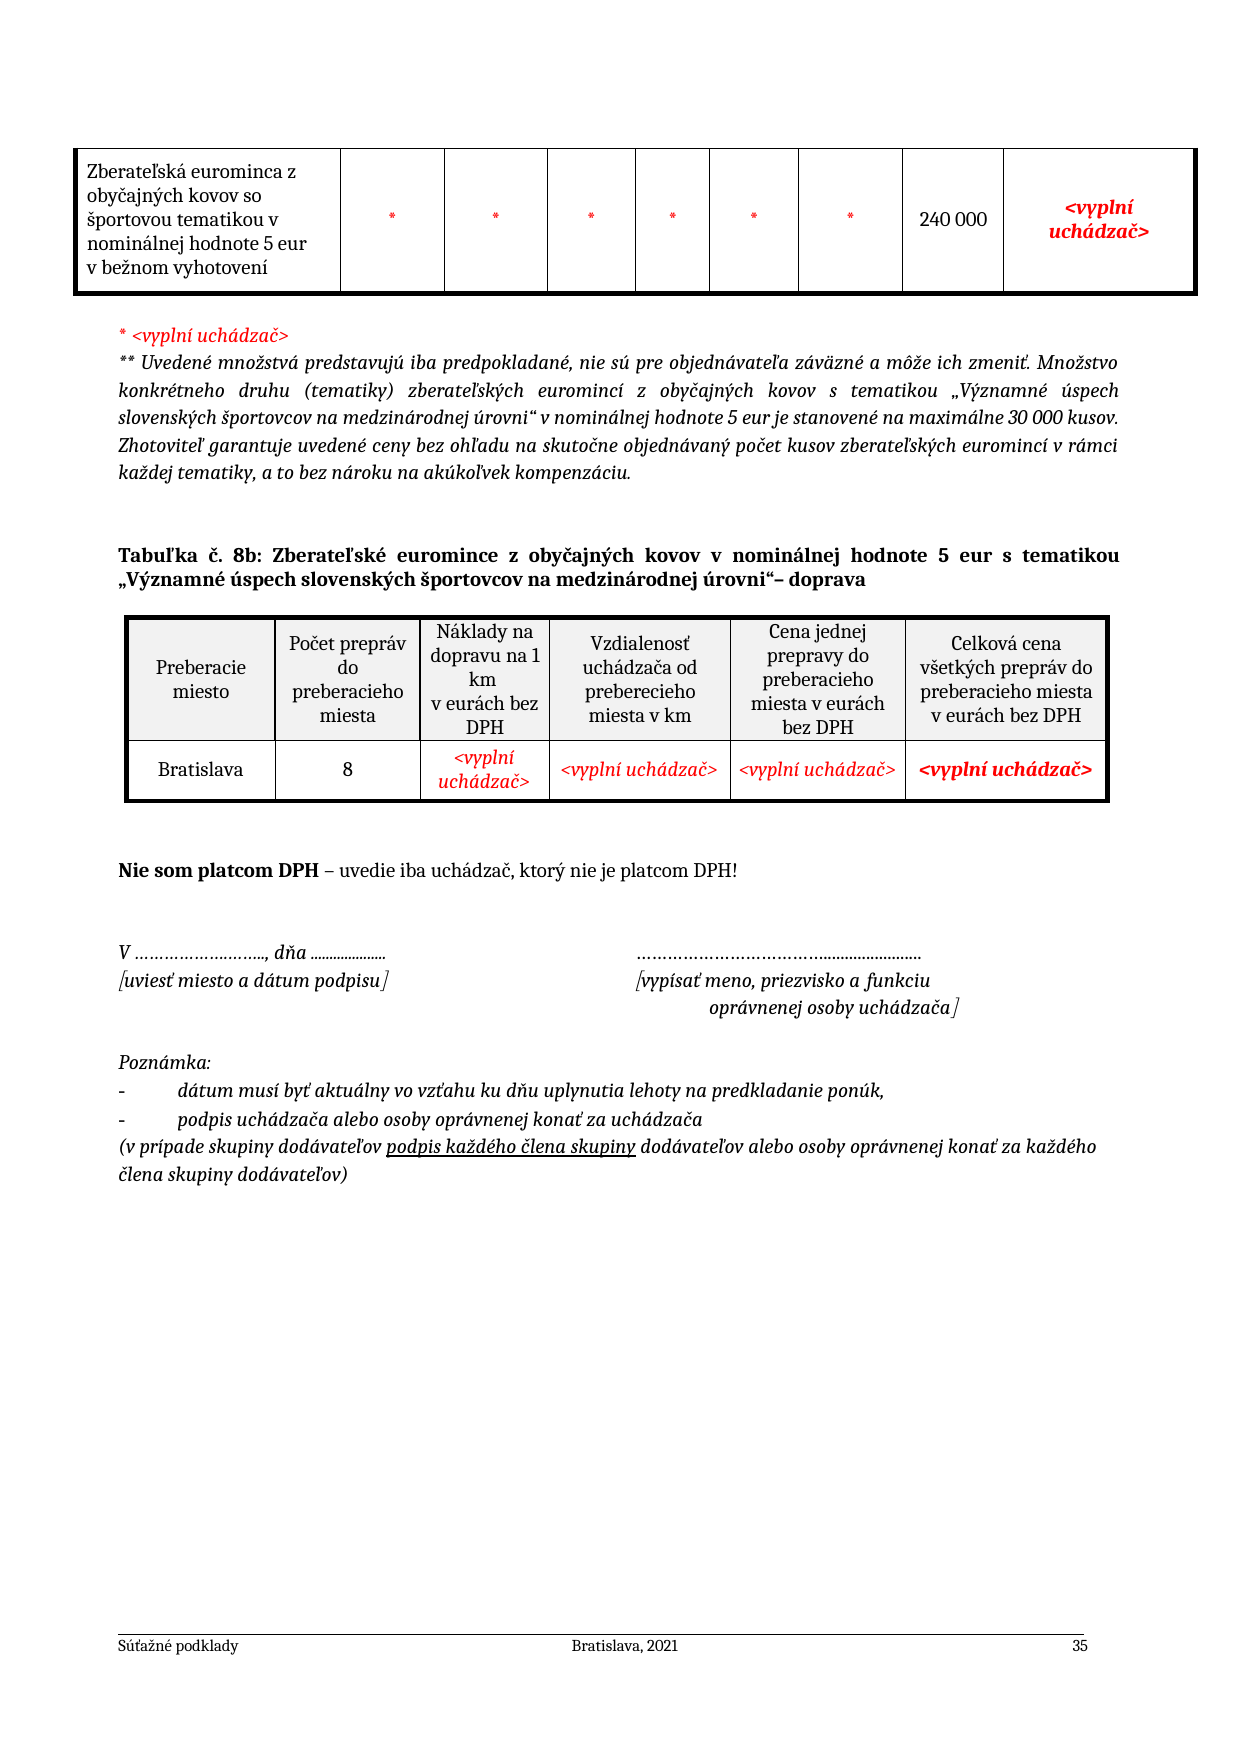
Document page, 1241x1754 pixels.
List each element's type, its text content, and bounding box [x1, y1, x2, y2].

table_cell <vyplní uchádzač> [1004, 149, 1193, 291]
table_header Počet prepráv do preberacieho miesta [276, 620, 419, 740]
table_cell 240 000 [903, 149, 1003, 291]
table_cell * [445, 149, 547, 291]
text * <vyplní uchádzač> [118, 323, 1122, 347]
table_cell * [548, 149, 635, 291]
table_cell * [636, 149, 709, 291]
table_cell Zberateľská eurominca z obyčajných kovov so športovou tematikou v nominálnej hodnote 5 eur v bežnom vyhotovení [78, 149, 340, 291]
text (v prípade skupiny dodávateľov podpis každého člena skupiny dodávateľov alebo osoby oprávnenej konať za každého člena skupiny dodávateľov) [118, 1135, 1122, 1187]
text ** Uvedené množstvá predstavujú iba predpokladané, nie sú pre objednávateľa záväzné a môže ich zmeniť. Množstvo konkrétneho druhu (tematiky) zberateľských euromincí z obyčajných kovov s tematikou „Významné úspech slovenských športovcov na medzinárodnej úrovni“ v nominálnej hodnote 5 eur je stanovené na maximálne 30 000 kusov. Zhotoviteľ garantuje uvedené ceny bez ohľadu na skutočne objednávaný počet kusov zberateľských euromincí v rámci každej tematiky, a to bez nároku na akúkoľvek kompenzáciu. [118, 351, 1122, 485]
table_cell <vyplní uchádzač> [550, 741, 730, 799]
table_header Preberacie miesto [129, 620, 274, 740]
table_header Vzdialenosť uchádzača od preberecieho miesta v km [550, 620, 730, 740]
text oprávnenej osoby uchádzača [635, 996, 1122, 1020]
text uviesť miesto a dátum podpisu vypísať meno, priezvisko a funkciu [118, 968, 1122, 992]
table_cell 8 [276, 741, 420, 799]
table_header Náklady na dopravu na 1 km v eurách bez DPH [421, 620, 549, 740]
table_cell <vyplní uchádzač> [906, 741, 1105, 799]
table_header Celková cena všetkých prepráv do preberacieho miesta v eurách bez DPH [906, 620, 1105, 740]
table_header Cena jednej prepravy do preberacieho miesta v eurách bez DPH [731, 620, 905, 740]
list dátum musí byť aktuálny vo vzťahu ku dňu uplynutia lehoty na predkladanie ponúk, [118, 1078, 1122, 1103]
text Tabuľka č. 8b: Zberateľské euromince z obyčajných kovov v nominálnej hodnote 5 eur s tematikou „Významné úspech slovenských športovcov na medzinárodnej úrovni“– doprava [118, 543, 1122, 591]
text Nie som platcom DPH – uvedie iba uchádzač, ktorý nie je platcom DPH! [118, 858, 1122, 882]
text V ……………….…….., dňa .................... ………………………………....................... [118, 941, 1122, 965]
table_cell Bratislava [129, 741, 275, 799]
table_cell * [710, 149, 798, 291]
text Poznámka: [118, 1051, 1047, 1075]
table_cell <vyplní uchádzač> [731, 741, 905, 799]
table_cell * [799, 149, 902, 291]
list podpis uchádzača alebo osoby oprávnenej konať za uchádzača [118, 1107, 1122, 1131]
table_cell * [341, 149, 444, 291]
table_cell <vyplní uchádzač> [421, 741, 549, 799]
